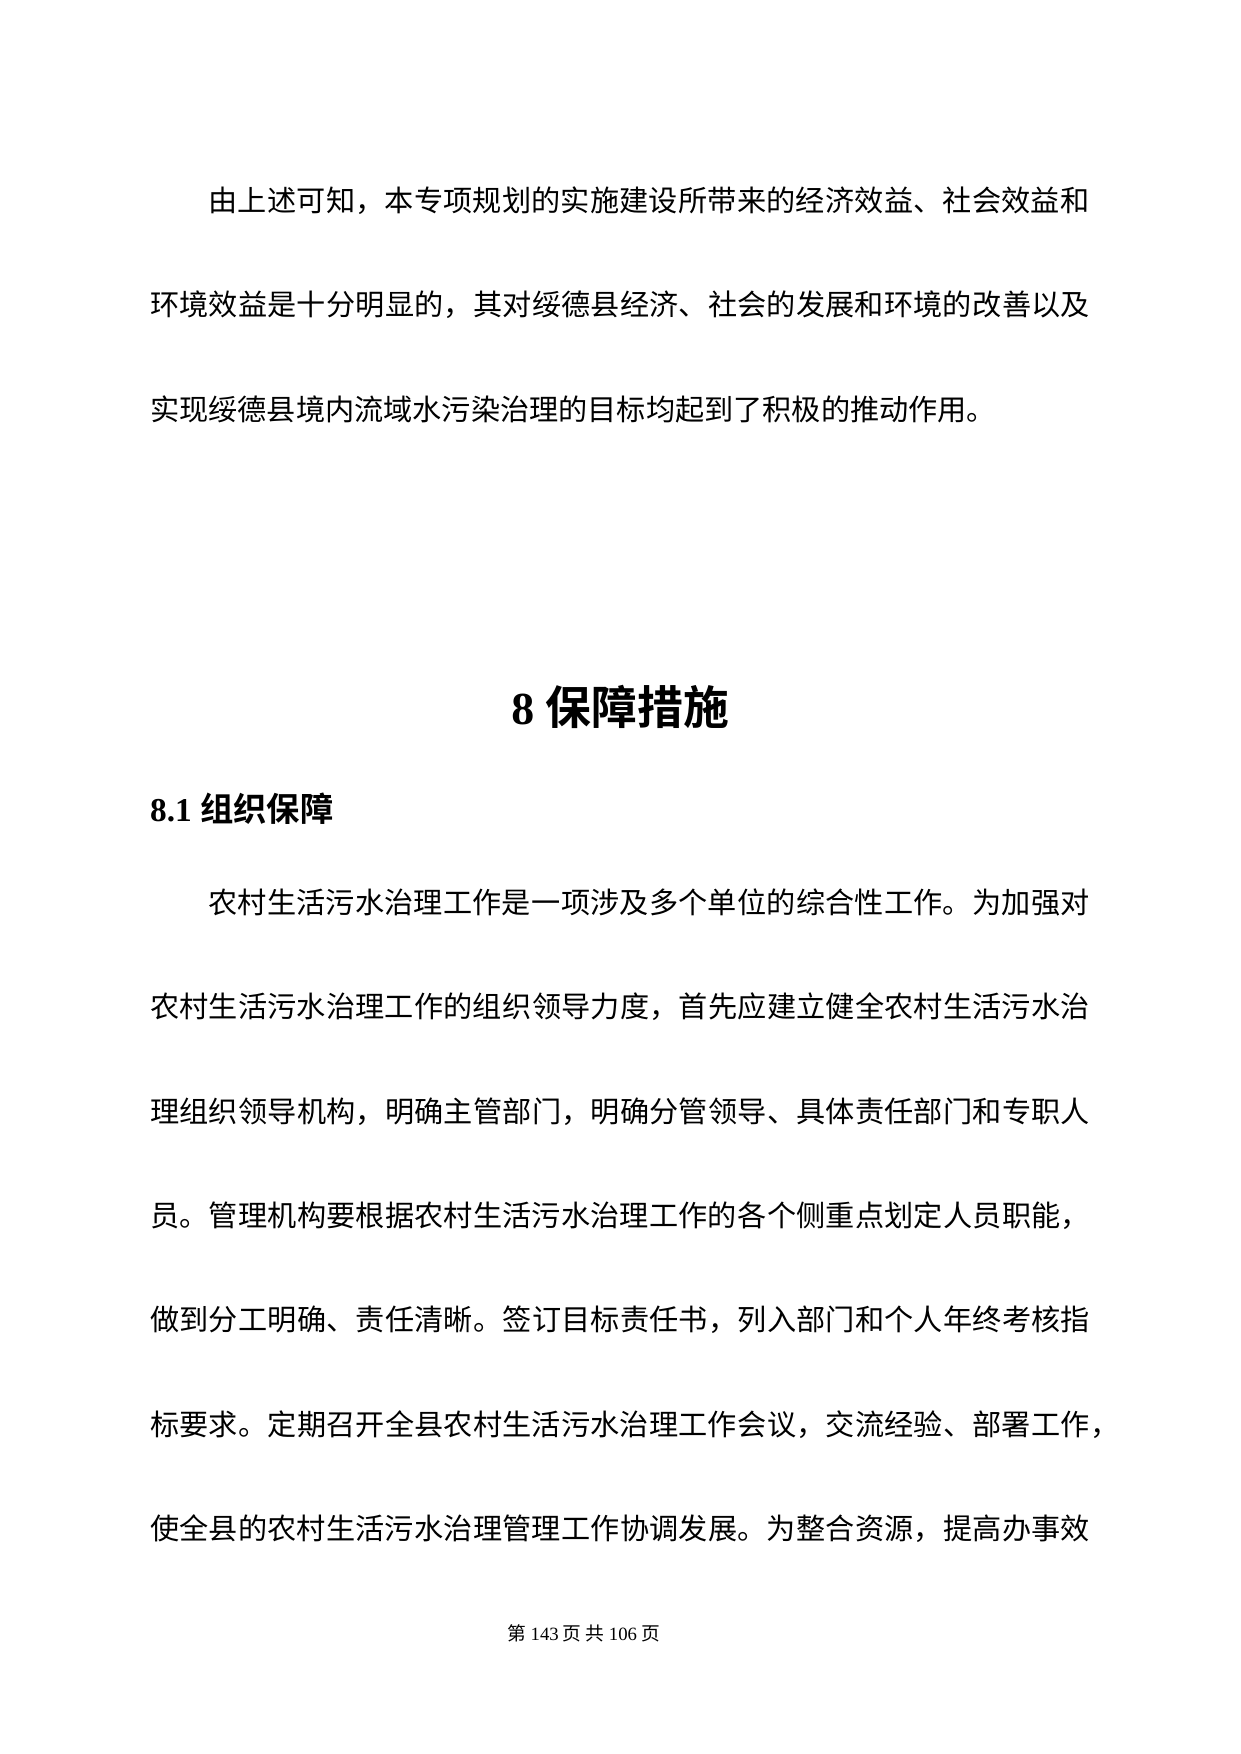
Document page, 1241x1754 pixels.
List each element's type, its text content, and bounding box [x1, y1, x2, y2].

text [150, 866, 1090, 1562]
subtitle 8 保障措施 [150, 669, 1090, 739]
text 由上述可知，本专项规划的实施建设所带来的经济效益、社会效益和环境效益是十分明显的，其对绥德县经济、社会的发展和环境的改善以及实现绥德县境内流域水污染治理的目标均起到了积极的推动作用。 [150, 164, 1090, 442]
subtitle 8.1 组织保障 [150, 772, 1090, 842]
